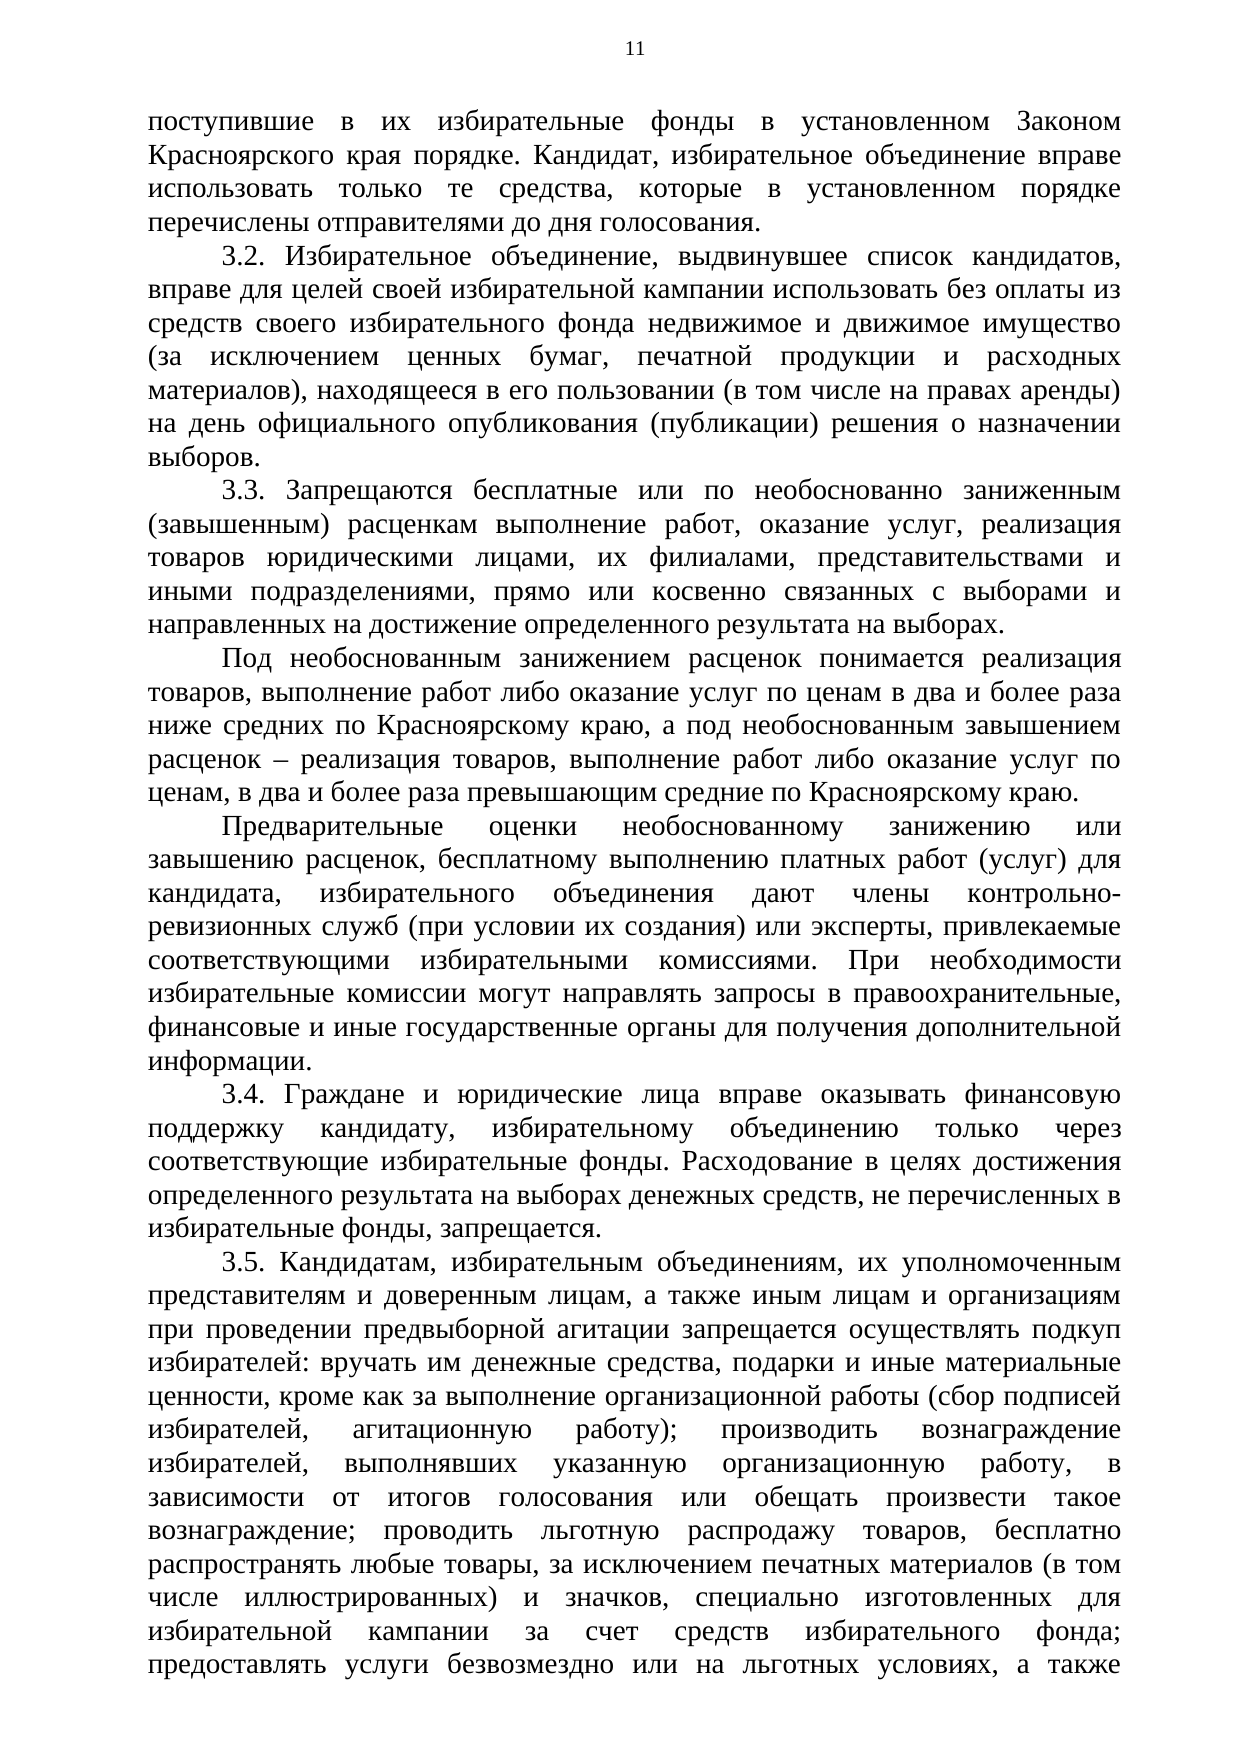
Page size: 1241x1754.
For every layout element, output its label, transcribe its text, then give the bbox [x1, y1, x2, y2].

text 3.3. Запрещаются бесплатные или по необоснованно заниженным (завышенным) расценкам выполнение работ, оказание услуг, реализация товаров юридическими лицами, их филиалами, представительствами и иными подразделениями, прямо или косвенно связанных с выборами и направленных на достижение определенного результата на выборах. [148, 472, 1122, 640]
text 3.4. Граждане и юридические лица вправе оказывать финансовую поддержку кандидату, избирательному объединению только через соответствующие избирательные фонды. Расходование в целях достижения определенного результата на выборах денежных средств, не перечисленных в избирательные фонды, запрещается. [148, 1076, 1122, 1244]
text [148, 1244, 1122, 1680]
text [148, 103, 1122, 238]
text Предварительные оценки необоснованному занижению или завышению расценок, бесплатному выполнению платных работ (услуг) для кандидата, избирательного объединения дают члены контрольно-ревизионных служб (при условии их создания) или эксперты, привлекаемые соответствующими избирательными комиссиями. При необходимости избирательные комиссии могут направлять запросы в правоохранительные, финансовые и иные государственные органы для получения дополнительной информации. [148, 808, 1122, 1076]
text 3.2. Избирательное объединение, выдвинувшее список кандидатов, вправе для целей своей избирательной кампании использовать без оплаты из средств своего избирательного фонда недвижимое и движимое имущество (за исключением ценных бумаг, печатной продукции и расходных материалов), находящееся в его пользовании (в том числе на правах аренды) на день официального опубликования (публикации) решения о назначении выборов. [148, 238, 1122, 472]
text Под необоснованным занижением расценок понимается реализация товаров, выполнение работ либо оказание услуг по ценам в два и более раза ниже средних по Красноярскому краю, а под необоснованным завышением расценок – реализация товаров, выполнение работ либо оказание услуг по ценам, в два и более раза превышающим средние по Красноярскому краю. [148, 640, 1122, 808]
